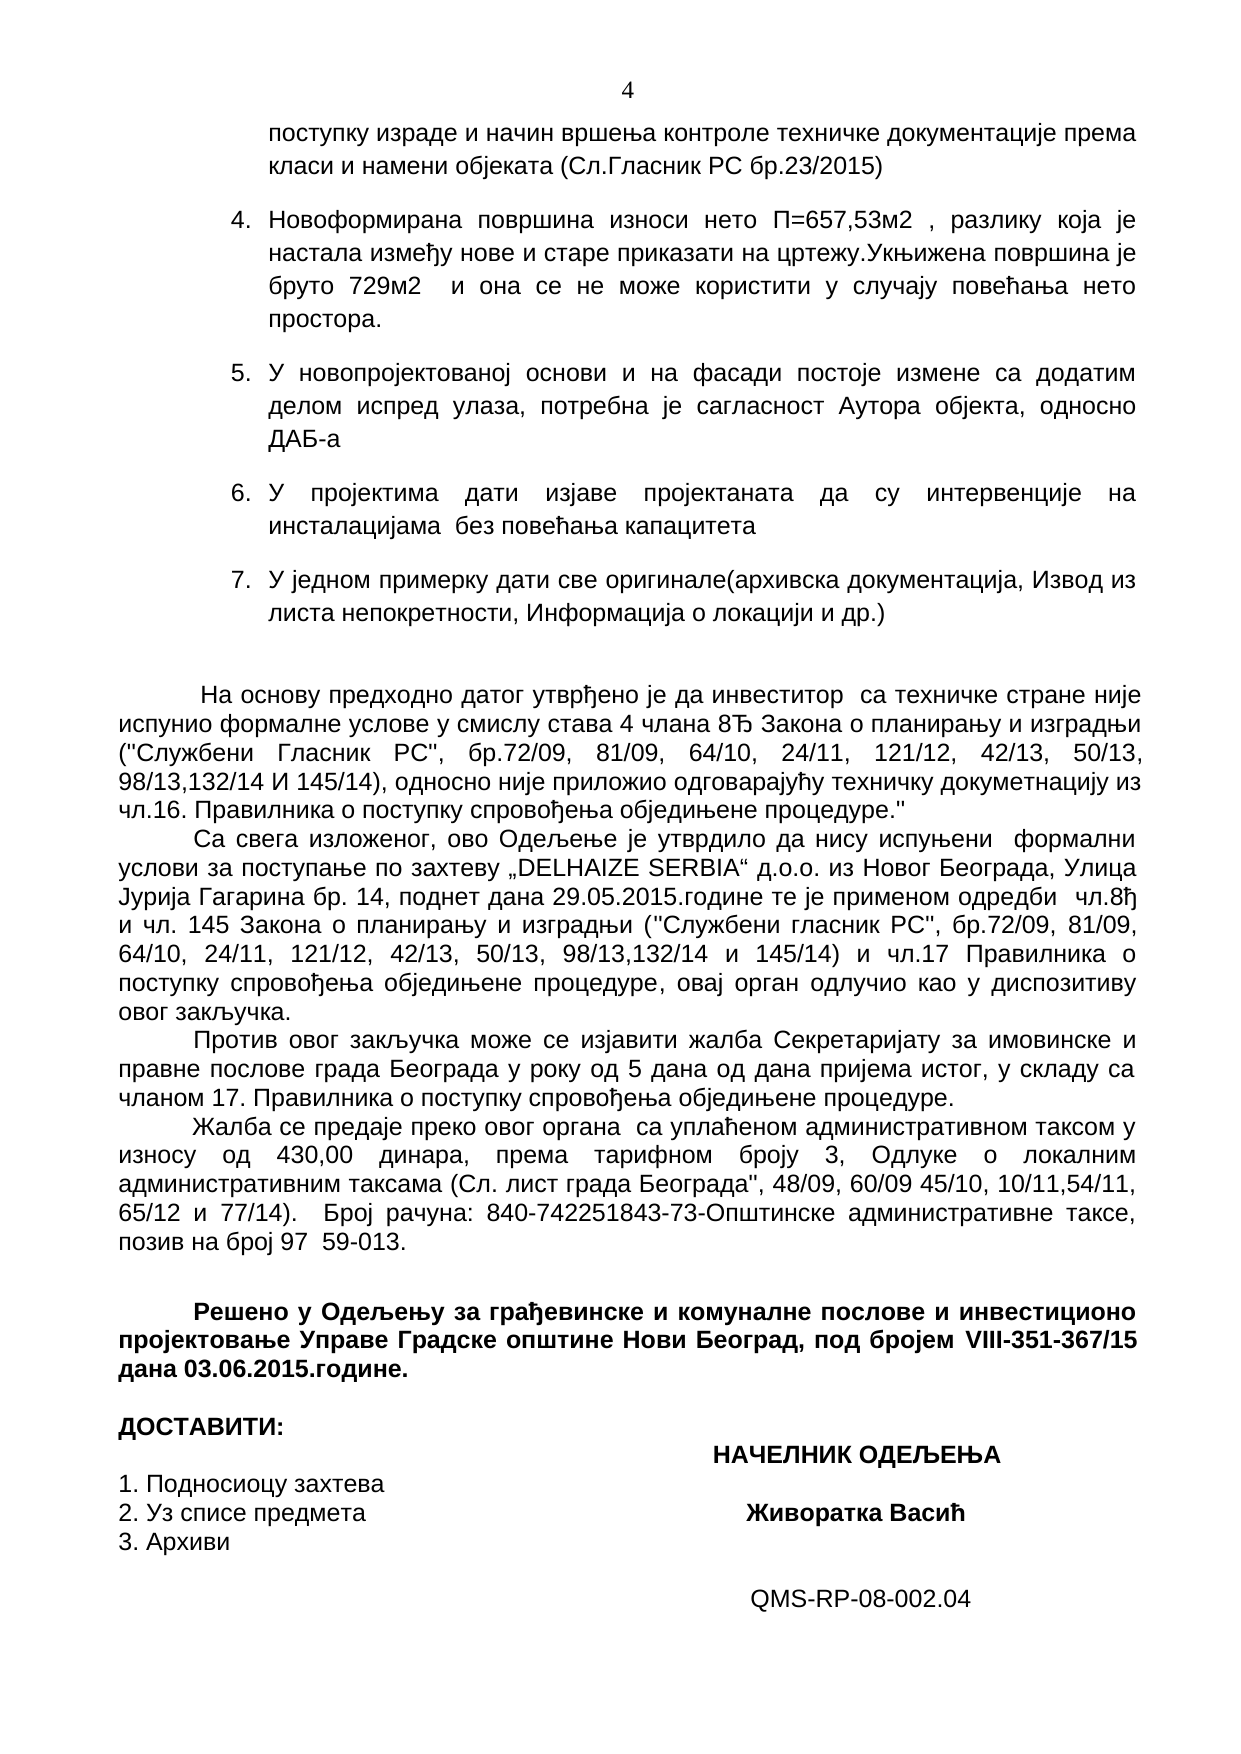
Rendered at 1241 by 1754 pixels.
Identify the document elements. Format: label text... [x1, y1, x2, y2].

list У новопројектованој основи и на фасади постоје измене са додатим делом испред улаза, потребна је сагласност Аутора објекта, односно ДАБ-а [231, 358, 1137, 453]
text 2. Уз списе предмета Живоратка Васић [118, 1498, 1137, 1527]
text На основу предходно датог утврђено је да инвеститор са техничке стране није испунио формалне услове у смислу става 4 члана 8Ђ Закона о планирању и изградњи (''Службени Гласник РС'', бр.72/09, 81/09, 64/10, 24/11, 121/12, 42/13, 50/13, 98/13,132/14 И 145/14), односно није приложио одговарајућу техничку докуметнацију из чл.16. Правилника о поступку спровођења обједињене процедуре.'' [118, 680, 1143, 824]
text QMS-RP-08-002.04 [118, 1584, 1137, 1613]
text Против овог закључка може се изјавити жалба Секретаријату за имовинске и правне послове града Београда у року од 5 дана од дана пријема истог, у складу са чланом 17. Правилника о поступку спровођења обједињене процедуре. [118, 1025, 1137, 1112]
text ДОСТАВИТИ: [118, 1412, 1137, 1440]
text 1. Подносиоцу захтева [118, 1469, 1137, 1498]
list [231, 118, 1137, 180]
list Новоформирана површина износи нето П=657,53м2 , разлику која је настала између нове и старе приказати на цртежу.Укњижена површина је бруто 729м2 и она се не може користити у случају повећања нето простора. [231, 205, 1137, 333]
text Решено у Одељењу за грађевинске и комуналне послове и инвестиционо пројектовање Управе Градске општине Нови Београд, под бројем VIII-351-367/15 дана 03.06.2015.године. [118, 1297, 1137, 1383]
text Жалба се предаје преко овог органа са уплаћеном административном таксом у износу од 430,00 динара, према тарифном броју 3, Одлуке о локалним административним таксама (Сл. лист града Београда'', 48/09, 60/09 45/10, 10/11,54/11, 65/12 и 77/14). Број рачуна: 840-742251843-73-Општинске административне таксе, позив на број 97 59-013. [118, 1112, 1137, 1255]
text НАЧЕЛНИК ОДЕЉЕЊА [118, 1440, 1137, 1469]
text 3. Архиви [118, 1527, 1137, 1555]
list У пројектима дати изјаве пројектаната да су интервенције на инсталацијама без повећања капацитета [231, 478, 1137, 539]
list У једном примерку дати све оригинале(архивска документација, Извод из листа непокретности, Информација о локацији и др.) [231, 565, 1137, 626]
text Са свега изложеног, ово Одељење је утврдило да нису испуњени формални услови за поступање по захтеву „DELHAIZE SERBIA“ д.о.о. из Новог Београда, Улица Јурија Гагарина бр. 14, поднет дана 29.05.2015.године те је применом одредби чл.8ђ и чл. 145 Закона о планирању и изградњи (''Службени гласник РС'', бр.72/09, 81/09, 64/10, 24/11, 121/12, 42/13, 50/13, 98/13,132/14 и 145/14) и чл.17 Правилника о поступку спровођења обједињене процедуре, овај орган одлучио као у диспозитиву овог закључка. [118, 824, 1137, 1025]
